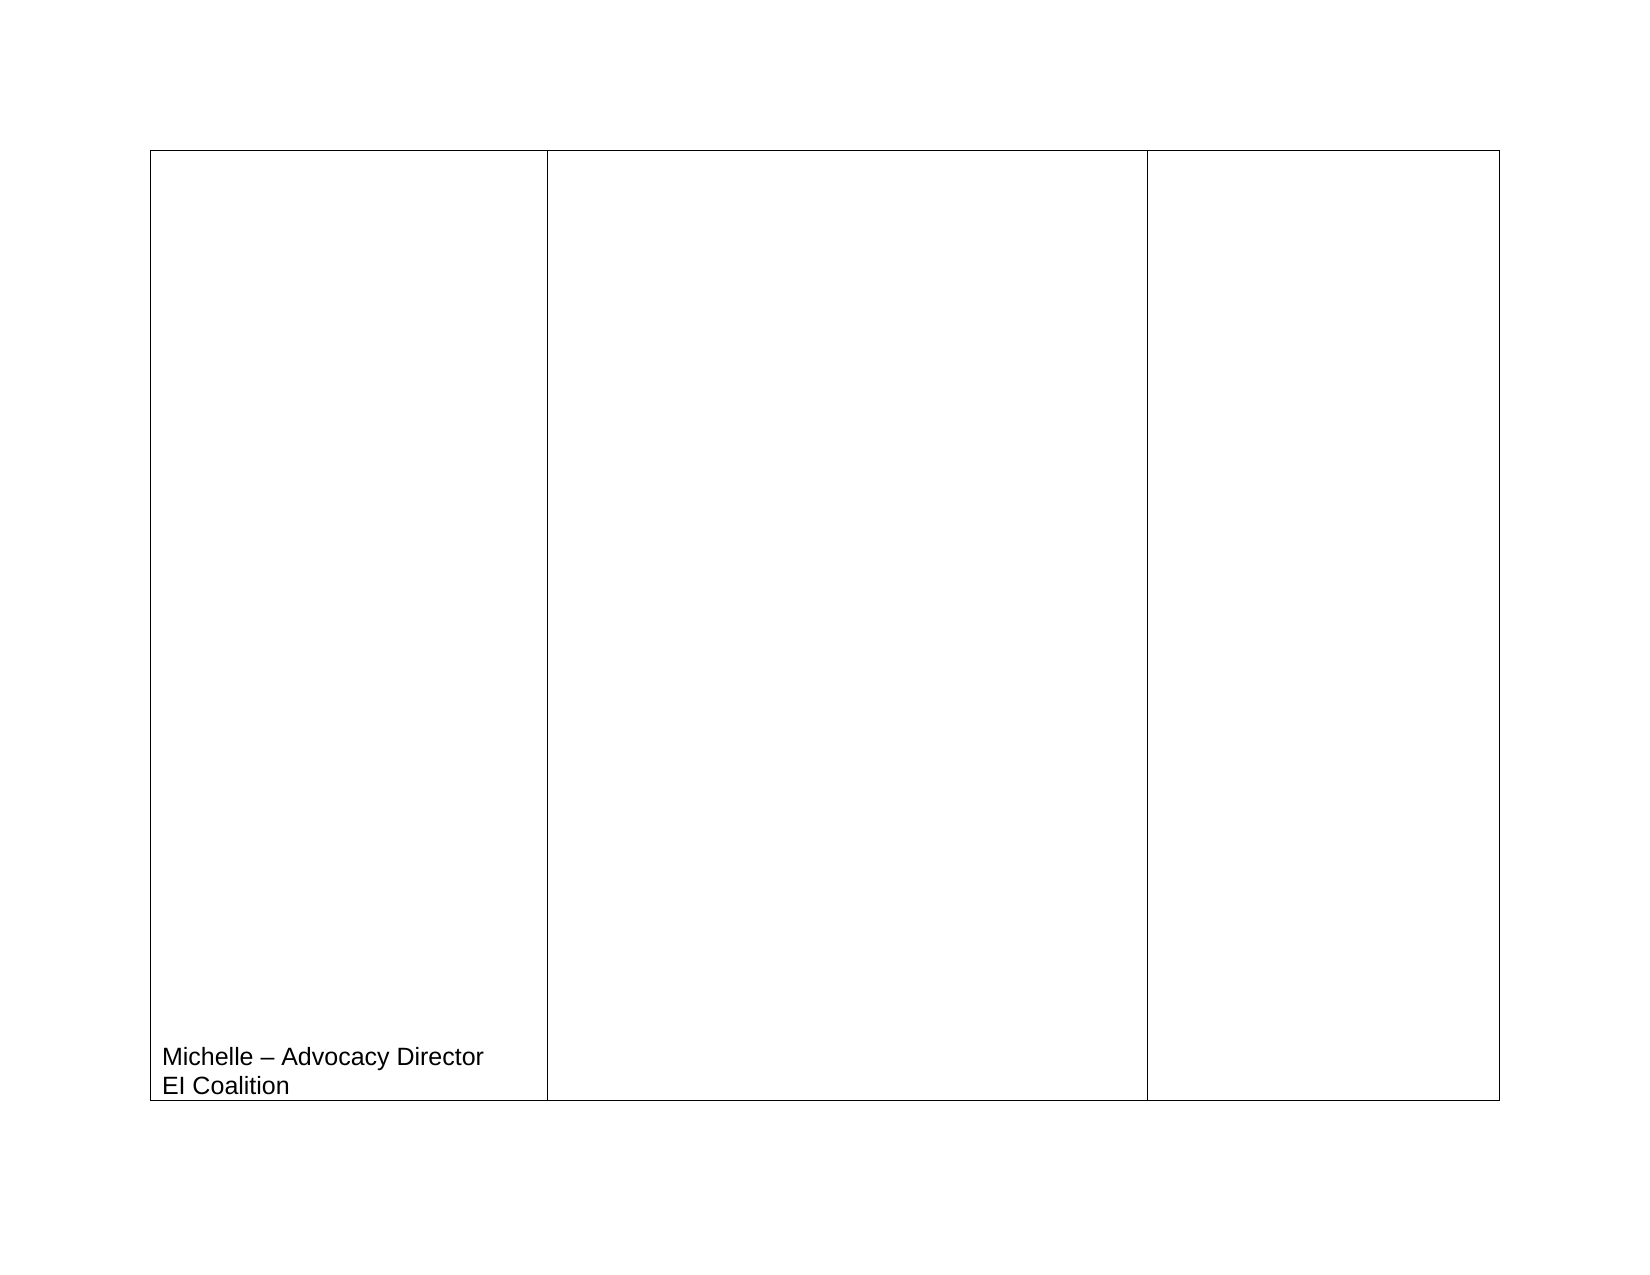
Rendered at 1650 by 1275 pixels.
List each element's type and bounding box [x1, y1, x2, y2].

table_cell [548, 151, 1147, 1100]
table_cell [151, 151, 547, 1100]
table_cell [1148, 151, 1499, 1100]
